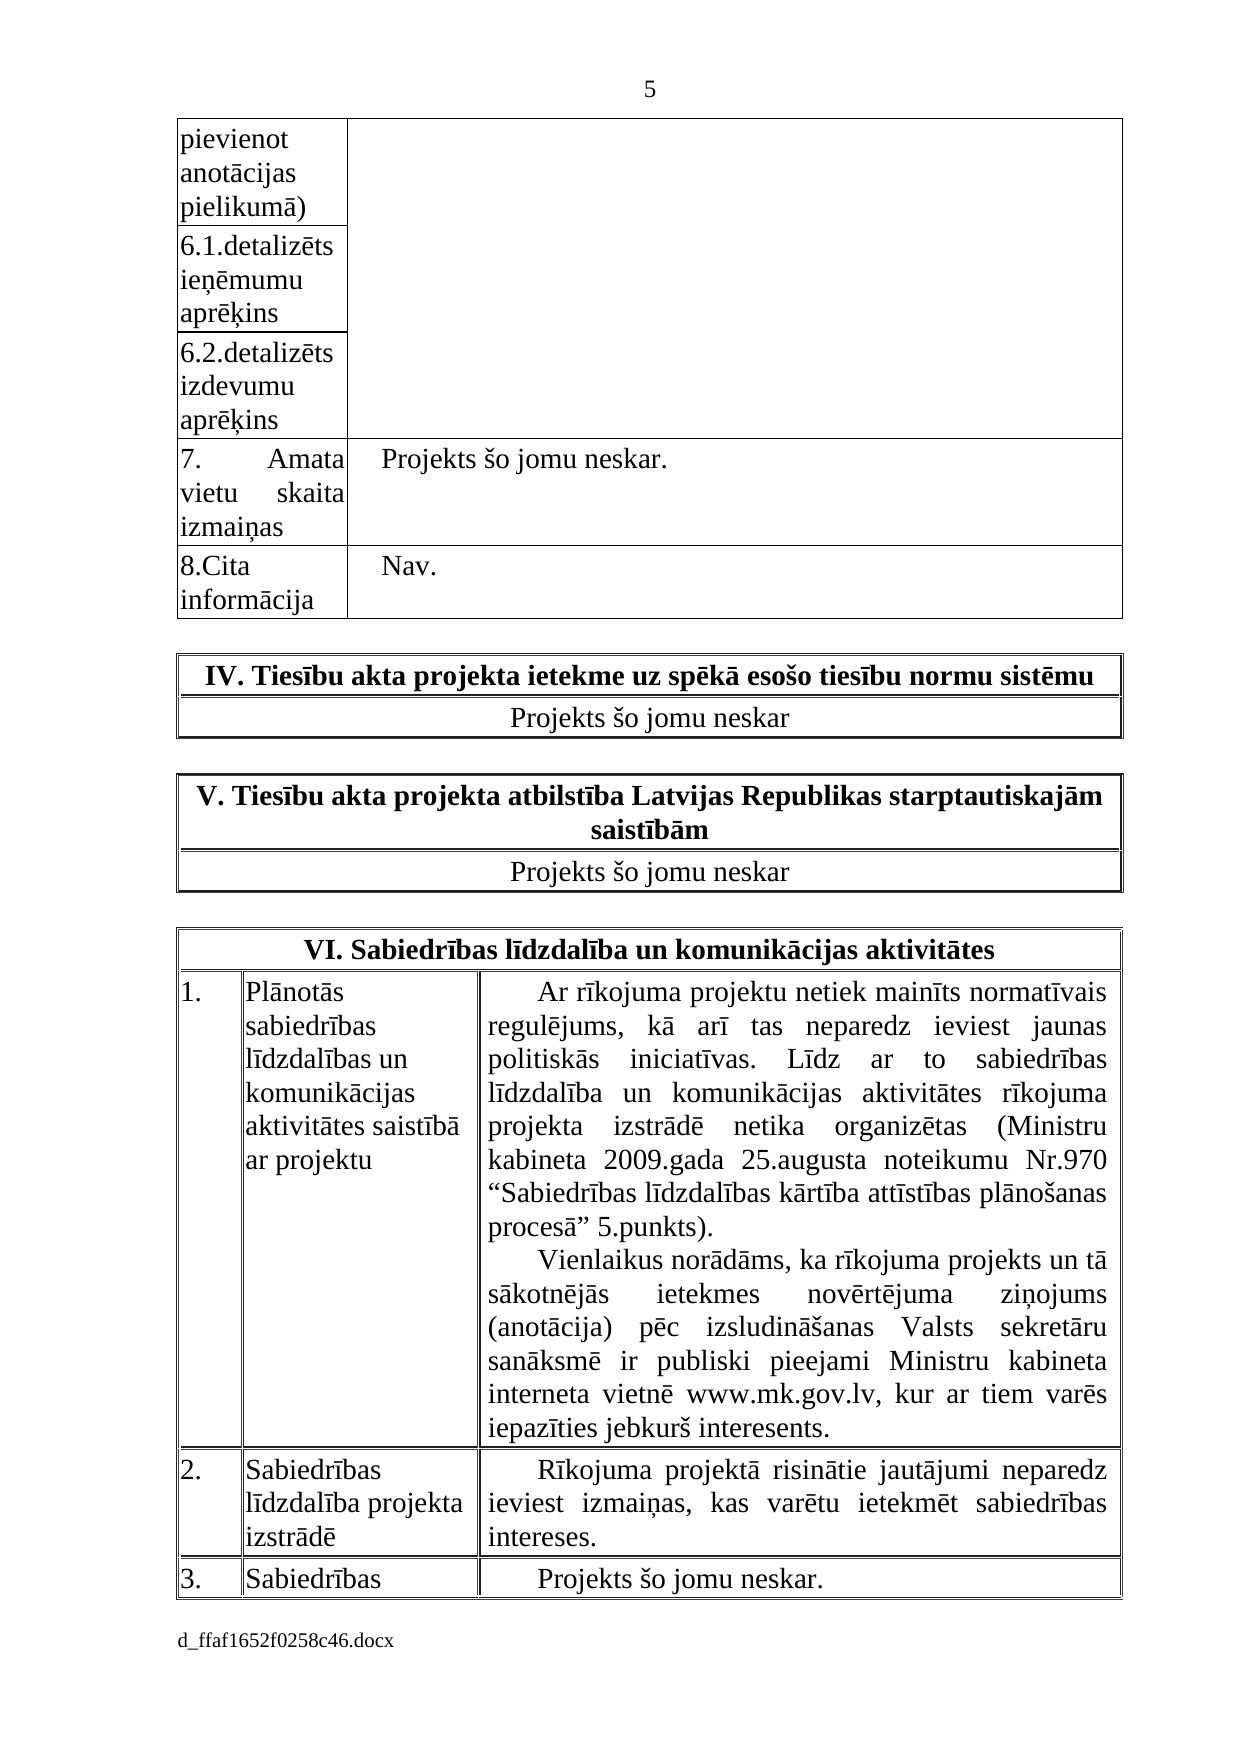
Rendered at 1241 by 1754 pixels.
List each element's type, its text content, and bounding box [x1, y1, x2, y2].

table_cell Rīkojuma projektā risinātie jautājumi neparedz ieviest izmaiņas, kas varētu ietekmēt sabiedrības intereses. [481, 1450, 1120, 1555]
table_cell 2. [179, 1446, 241, 1555]
table_cell 7. Amata vietu skaita izmaiņas [178, 439, 347, 545]
table_cell 8.Cita informācija [178, 546, 347, 618]
table_cell Nav. [348, 546, 1122, 618]
table_header V. Tiesību akta projekta atbilstība Latvijas Republikas starptautiskajām saistībām [179, 776, 1120, 848]
table_cell 3. [179, 1555, 243, 1597]
table_cell Projekts šo jomu neskar [179, 848, 1121, 890]
table_cell Projekts šo jomu neskar. [348, 439, 1122, 545]
table_cell Projekts šo jomu neskar [179, 694, 1121, 736]
table_cell Sabiedrības līdzdalība projekta izstrādē [244, 1450, 477, 1555]
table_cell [243, 1555, 479, 1597]
table_header IV. Tiesību akta projekta ietekme uz spēkā esošo tiesību normu sistēmu [179, 656, 1120, 694]
table_cell Ar rīkojuma projektu netiek mainīts normatīvais regulējums, kā arī tas neparedz ieviest jaunas politiskās iniciatīvas. Līdz ar to sabiedrības līdzdalība un komunikācijas aktivitātes rīkojuma projekta izstrādē netika organizētas (Ministru kabineta 2009.gada 25.augusta noteikumu Nr.970 “Sabiedrības līdzdalības kārtība attīstības plānošanas procesā” 5.punkts). Vienlaikus norādāms, ka rīkojuma projekts un tā sākotnējās ietekmes novērtējuma ziņojums (anotācija) pēc izsludināšanas Valsts sekretāru sanāksmē ir publiski pieejami Ministru kabineta interneta vietnē www.mk.gov.lv, kur ar tiem varēs iepazīties jebkurš interesents. [481, 972, 1120, 1446]
table_cell 6.2.detalizēts izdevumu aprēķins [178, 333, 347, 438]
table_cell 1. [179, 969, 241, 1446]
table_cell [479, 1559, 1121, 1597]
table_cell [178, 119, 347, 225]
table_cell Plānotās sabiedrības līdzdalības un komunikācijas aktivitātes saistībā ar projektu [244, 972, 477, 1446]
table_cell 6.1.detalizēts ieņēmumu aprēķins [178, 226, 347, 331]
table_header VI. Sabiedrības līdzdalība un komunikācijas aktivitātes [179, 930, 1121, 968]
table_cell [348, 119, 1122, 438]
